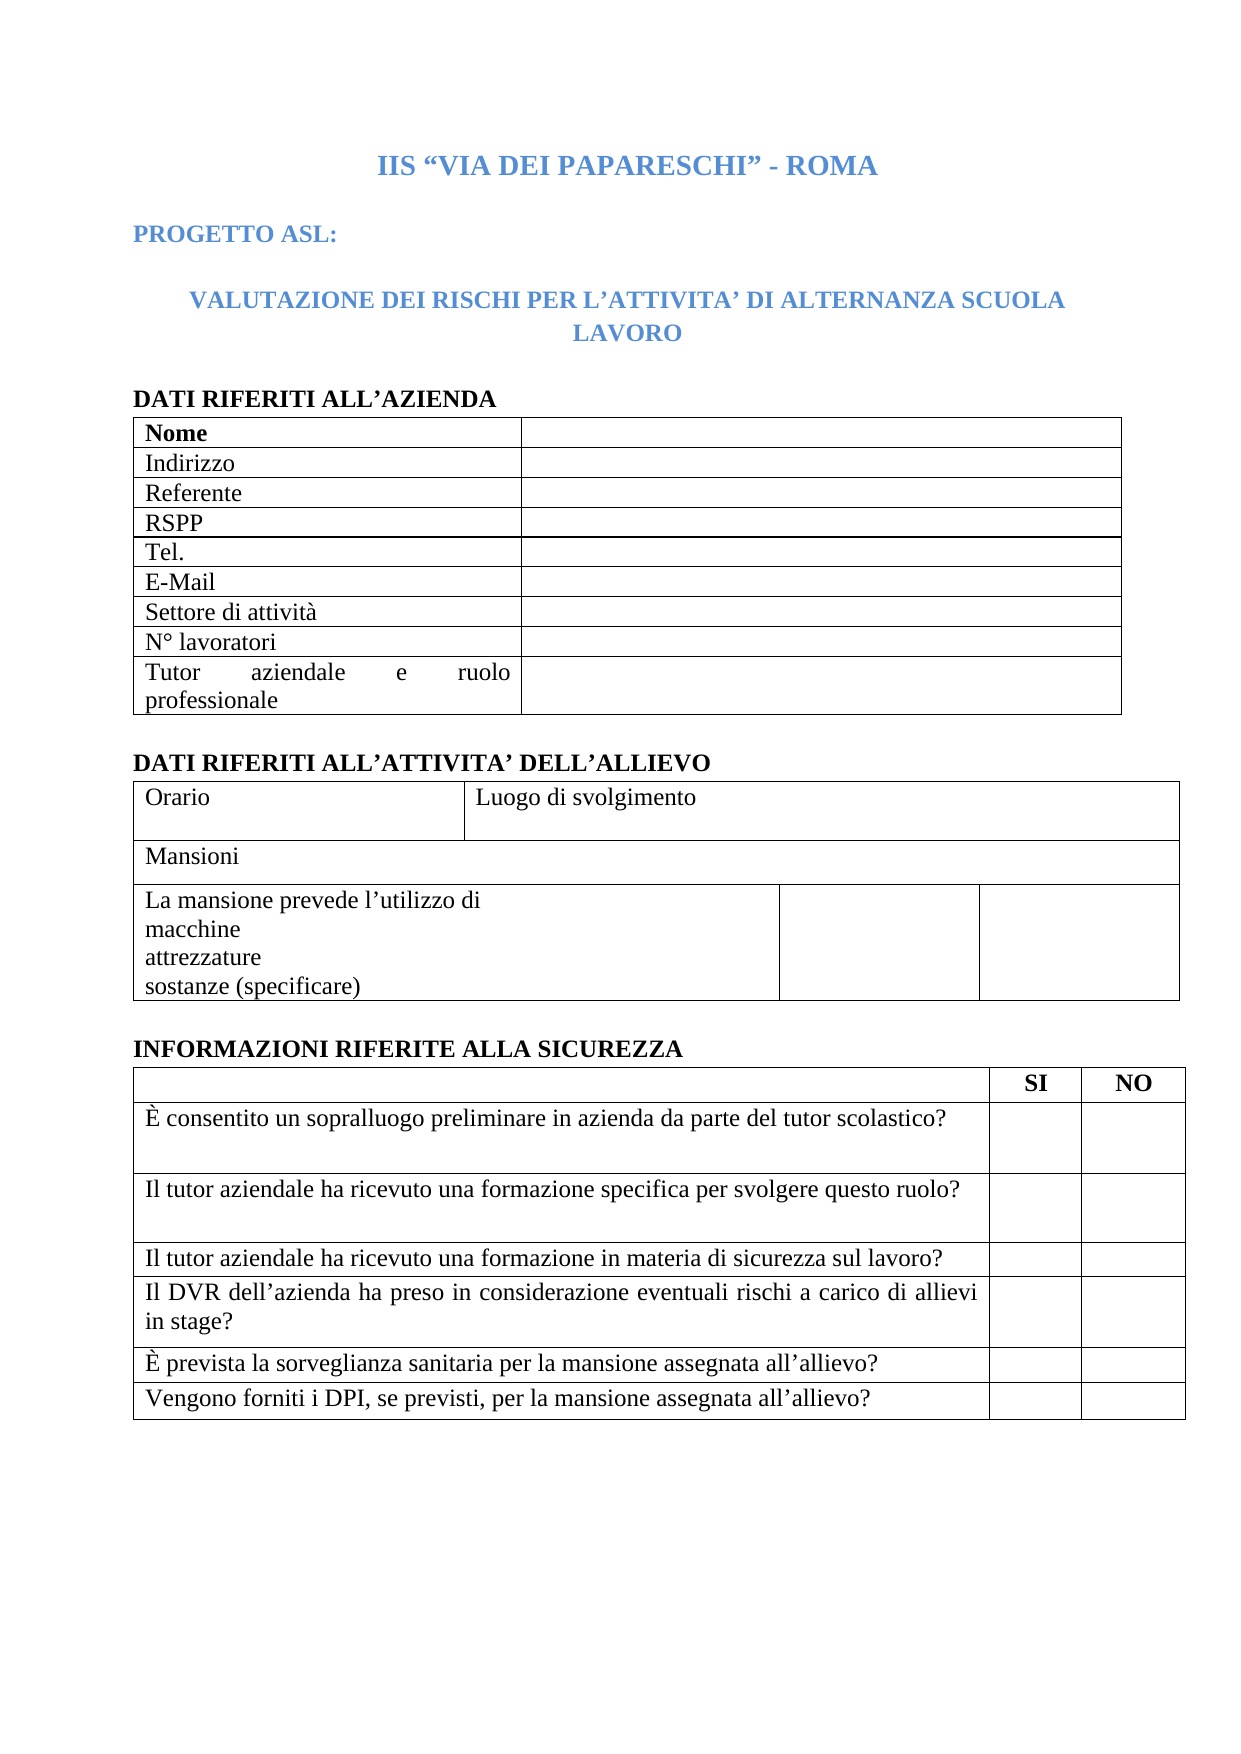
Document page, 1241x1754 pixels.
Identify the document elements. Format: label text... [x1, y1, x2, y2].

table_cell [990, 1383, 1081, 1418]
table_cell La mansione prevede l’utilizzo di macchine attrezzature sostanze (specificare) [134, 885, 779, 1000]
table_cell Settore di attività [134, 597, 521, 626]
table_cell [522, 538, 1121, 566]
table_header Luogo di svolgimento [465, 782, 1179, 840]
table_cell [990, 1348, 1081, 1382]
table_cell [522, 448, 1121, 477]
table_cell Il tutor aziendale ha ricevuto una formazione in materia di sicurezza sul lavoro? [134, 1243, 989, 1276]
table_cell [522, 478, 1121, 507]
table_cell [990, 1103, 1081, 1173]
table_header [522, 418, 1121, 447]
table_cell È prevista la sorveglianza sanitaria per la mansione assegnata all’allievo? [134, 1348, 989, 1382]
table_cell [522, 657, 1121, 714]
table_cell [990, 1243, 1081, 1276]
table_cell È consentito un sopralluogo preliminare in azienda da parte del tutor scolastico? [134, 1103, 989, 1173]
table_header SI [990, 1068, 1081, 1102]
text DATI RIFERITI ALL’AZIENDA [133, 384, 1122, 413]
table_cell [522, 567, 1121, 596]
text PROGETTO ASL: [133, 219, 1122, 248]
text INFORMAZIONI RIFERITE ALLA SICUREZZA [133, 1034, 1122, 1063]
table_header [134, 1068, 989, 1102]
table_header NO [1082, 1068, 1185, 1102]
table_cell E-Mail [134, 567, 521, 596]
table_cell [1082, 1103, 1185, 1173]
table_cell [990, 1174, 1081, 1242]
table_cell [1082, 1277, 1185, 1347]
table_cell Il tutor aziendale ha ricevuto una formazione specifica per svolgere questo ruolo? [134, 1174, 989, 1242]
table_header Orario [134, 782, 464, 840]
table_cell N° lavoratori [134, 627, 521, 656]
table_cell Tel. [134, 538, 521, 566]
table_cell [980, 885, 1179, 1000]
table_cell [1082, 1243, 1185, 1276]
table_cell [522, 597, 1121, 626]
table_cell [522, 627, 1121, 656]
table_cell Referente [134, 478, 521, 507]
text DATI RIFERITI ALL’ATTIVITA’ DELL’ALLIEVO [133, 748, 1122, 777]
table_cell Tutor aziendale e ruolo professionale [134, 657, 521, 714]
table_header Nome [134, 418, 521, 447]
text VALUTAZIONE DEI RISCHI PER L’ATTIVITA’ DI ALTERNANZA SCUOLA LAVORO [133, 285, 1122, 347]
table_cell [1082, 1348, 1185, 1382]
table_cell [1082, 1174, 1185, 1242]
table_cell Mansioni [134, 841, 1179, 884]
table_cell Il DVR dell’azienda ha preso in considerazione eventuali rischi a carico di allievi in stage? [134, 1277, 989, 1347]
table_cell RSPP [134, 508, 521, 536]
table_cell Vengono forniti i DPI, se previsti, per la mansione assegnata all’allievo? [134, 1383, 989, 1418]
table_cell [990, 1277, 1081, 1347]
table_cell Indirizzo [134, 448, 521, 477]
table_cell [780, 885, 979, 1000]
text IIS “VIA DEI PAPARESCHI” - ROMA [133, 148, 1122, 181]
table_cell [522, 508, 1121, 536]
table_cell [1082, 1383, 1185, 1418]
